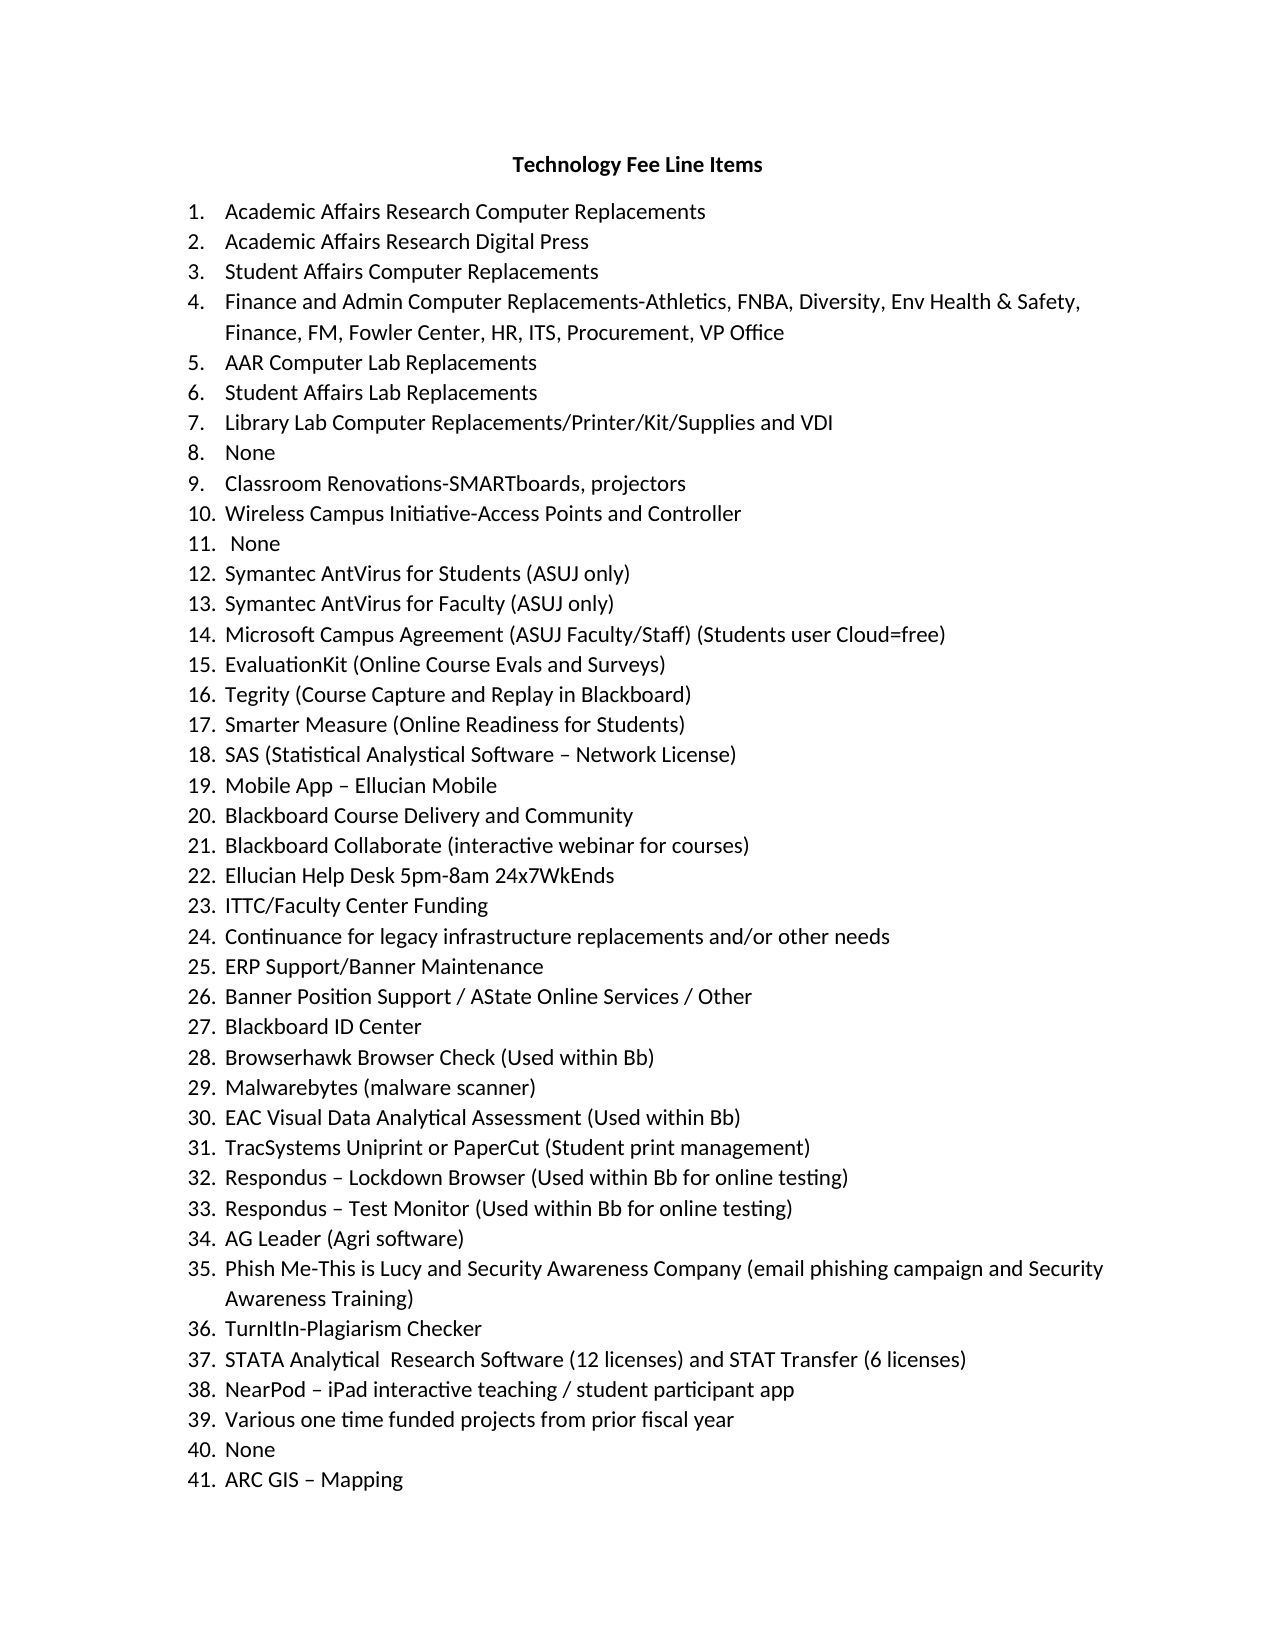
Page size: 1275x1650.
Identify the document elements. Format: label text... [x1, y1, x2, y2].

list NearPod – iPad interactive teaching / student participant app [187, 1375, 1125, 1403]
list ERP Support/Banner Maintenance [187, 952, 1125, 980]
list Blackboard ID Center [187, 1012, 1125, 1041]
list SAS (Statistical Analystical Software – Network License) [187, 741, 1125, 769]
list AAR Computer Lab Replacements [187, 348, 1125, 376]
list Various one time funded projects from prior fiscal year [187, 1405, 1125, 1433]
list Academic Affairs Research Digital Press [187, 227, 1125, 255]
list AG Leader (Agri software) [187, 1224, 1125, 1252]
list Library Lab Computer Replacements/Printer/Kit/Supplies and VDI [187, 408, 1125, 436]
list Phish Me-This is Lucy and Security Awareness Company (email phishing campaign and Security Awareness Training) [187, 1254, 1125, 1312]
list Malwarebytes (malware scanner) [187, 1073, 1125, 1101]
list Respondus – Lockdown Browser (Used within Bb for online testing) [187, 1163, 1125, 1192]
list Smarter Measure (Online Readiness for Students) [187, 710, 1125, 738]
list Blackboard Course Delivery and Community [187, 801, 1125, 829]
list ITTC/Faculty Center Funding [187, 892, 1125, 920]
list Browserhawk Browser Check (Used within Bb) [187, 1043, 1125, 1071]
list STATA Analytical Research Software (12 licenses) and STAT Transfer (6 licenses) [187, 1345, 1125, 1373]
list EvaluationKit (Online Course Evals and Surveys) [187, 650, 1125, 678]
list Continuance for legacy infrastructure replacements and/or other needs [187, 922, 1125, 950]
list EAC Visual Data Analytical Assessment (Used within Bb) [187, 1103, 1125, 1131]
list None [187, 1435, 1125, 1463]
list Student Affairs Lab Replacements [187, 378, 1125, 406]
list TracSystems Uniprint or PaperCut (Student print management) [187, 1133, 1125, 1161]
list None [187, 438, 1125, 467]
list None [187, 529, 1125, 557]
list Ellucian Help Desk 5pm-8am 24x7WkEnds [187, 861, 1125, 889]
list Wireless Campus Initiative-Access Points and Controller [187, 499, 1125, 527]
list Student Affairs Computer Replacements [187, 257, 1125, 285]
text Technology Fee Line Items [150, 150, 1125, 178]
list Symantec AntVirus for Faculty (ASUJ only) [187, 589, 1125, 618]
list Respondus – Test Monitor (Used within Bb for online testing) [187, 1194, 1125, 1222]
list Banner Position Support / AState Online Services / Other [187, 982, 1125, 1010]
list ARC GIS – Mapping [187, 1466, 1125, 1494]
list Finance and Admin Computer Replacements-Athletics, FNBA, Diversity, Env Health & Safety, Finance, FM, Fowler Center, HR, ITS, Procurement, VP Office [187, 287, 1125, 346]
list Symantec AntVirus for Students (ASUJ only) [187, 559, 1125, 587]
list TurnItIn-Plagiarism Checker [187, 1314, 1125, 1343]
list Tegrity (Course Capture and Replay in Blackboard) [187, 680, 1125, 708]
list Academic Affairs Research Computer Replacements [187, 197, 1125, 225]
list Blackboard Collaborate (interactive webinar for courses) [187, 831, 1125, 859]
list Classroom Renovations-SMARTboards, projectors [187, 469, 1125, 497]
list Microsoft Campus Agreement (ASUJ Faculty/Staff) (Students user Cloud=free) [187, 620, 1125, 648]
list Mobile App – Ellucian Mobile [187, 771, 1125, 799]
